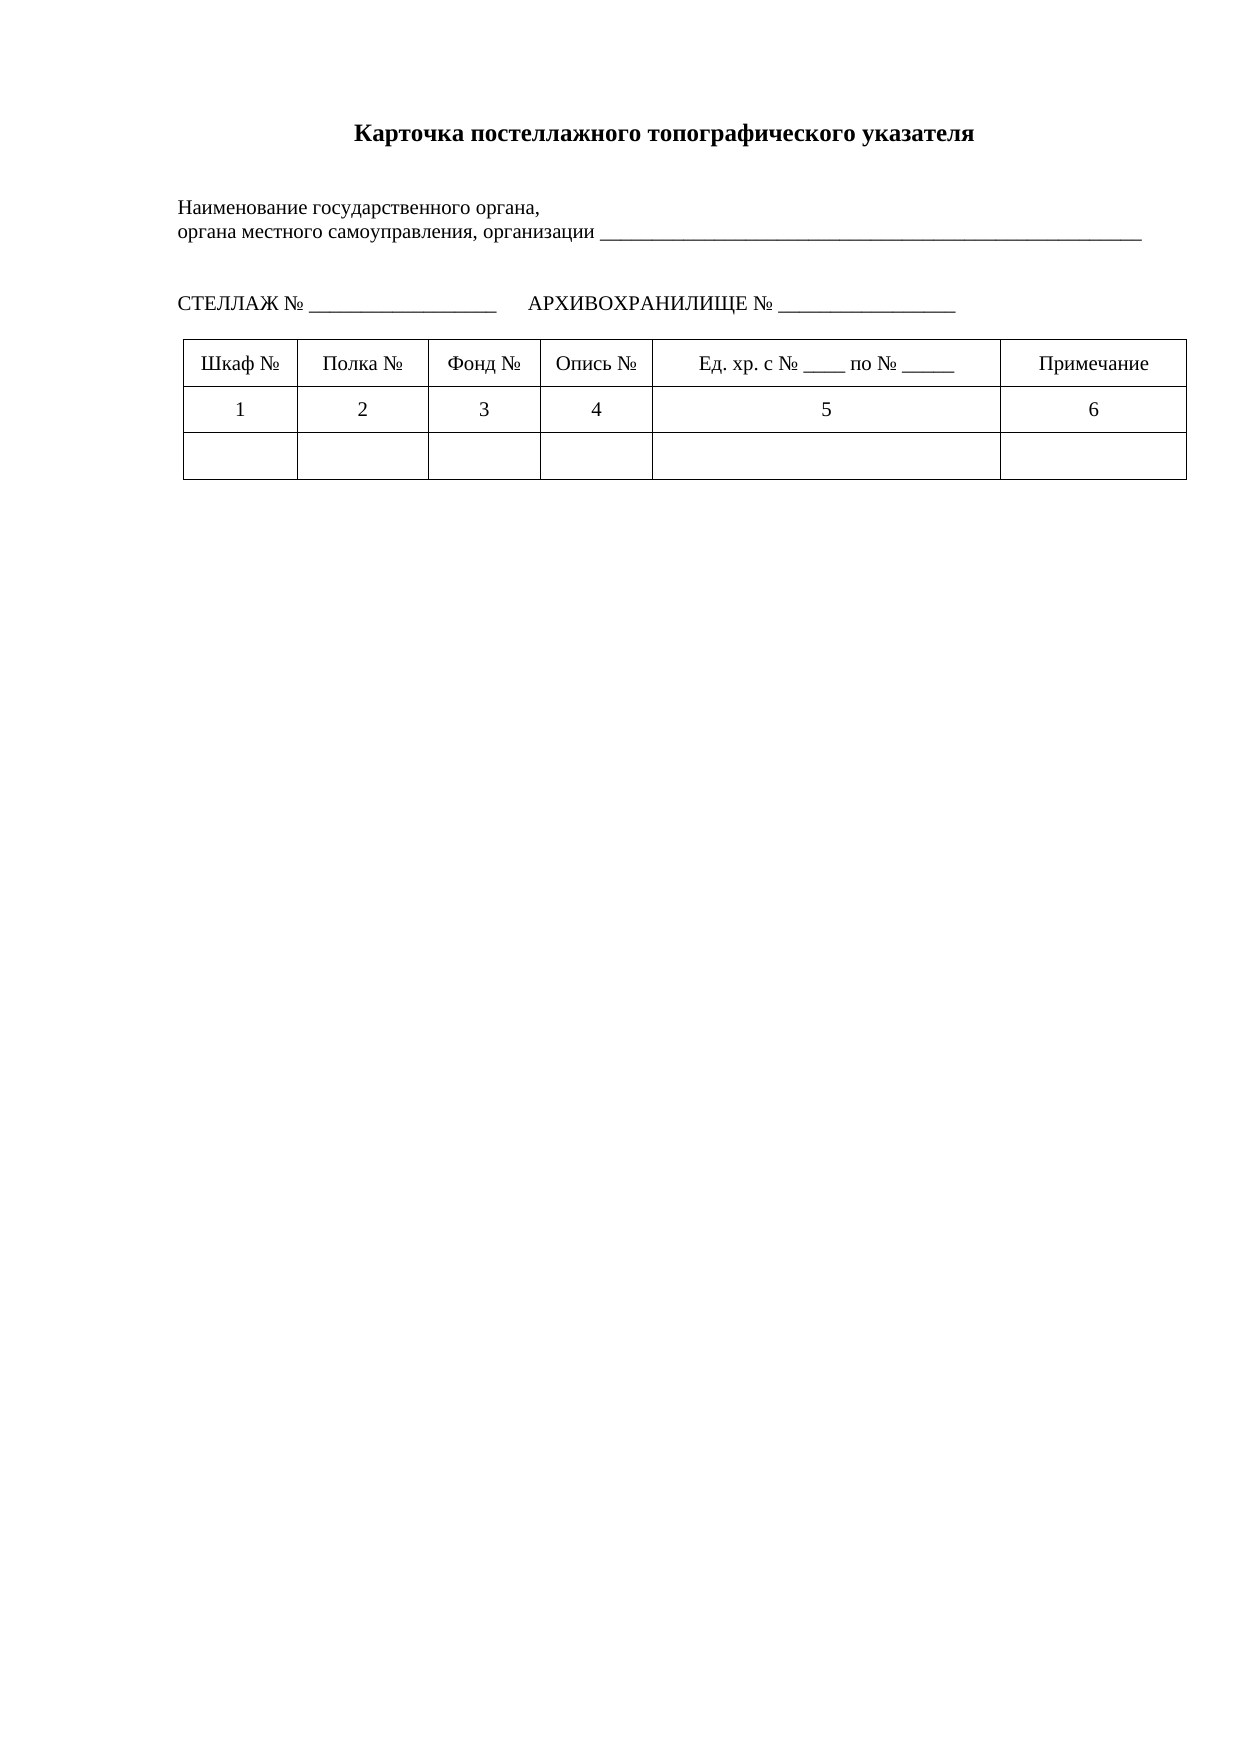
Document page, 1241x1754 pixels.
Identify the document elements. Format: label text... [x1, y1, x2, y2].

table_header Опись № [541, 340, 652, 386]
text СТЕЛЛАЖ № __________________ АРХИВОХРАНИЛИЩЕ № _________________ [177, 291, 1152, 315]
table_cell 6 [1001, 387, 1186, 432]
table_header Ед. хр. с № ____ по № _____ [653, 340, 1000, 386]
table_header Фонд № [429, 340, 540, 386]
table_cell 1 [184, 387, 297, 432]
text органа местного самоуправления, организации ____________________________________________________ [177, 219, 1152, 243]
text Наименование государственного органа, [177, 195, 1152, 219]
table_header Полка № [298, 340, 428, 386]
table_cell 3 [429, 387, 540, 432]
table_header Примечание [1001, 340, 1186, 386]
table_header Шкаф № [184, 340, 297, 386]
table_cell [298, 433, 428, 478]
table_cell [653, 433, 1000, 478]
table_cell [429, 433, 540, 478]
table_cell 4 [541, 387, 652, 432]
text Карточка постеллажного топографического указателя [177, 118, 1152, 147]
table_cell [1001, 433, 1186, 478]
table_cell [184, 433, 297, 478]
table_cell [541, 433, 652, 478]
table_cell 2 [298, 387, 428, 432]
table_cell 5 [653, 387, 1000, 432]
